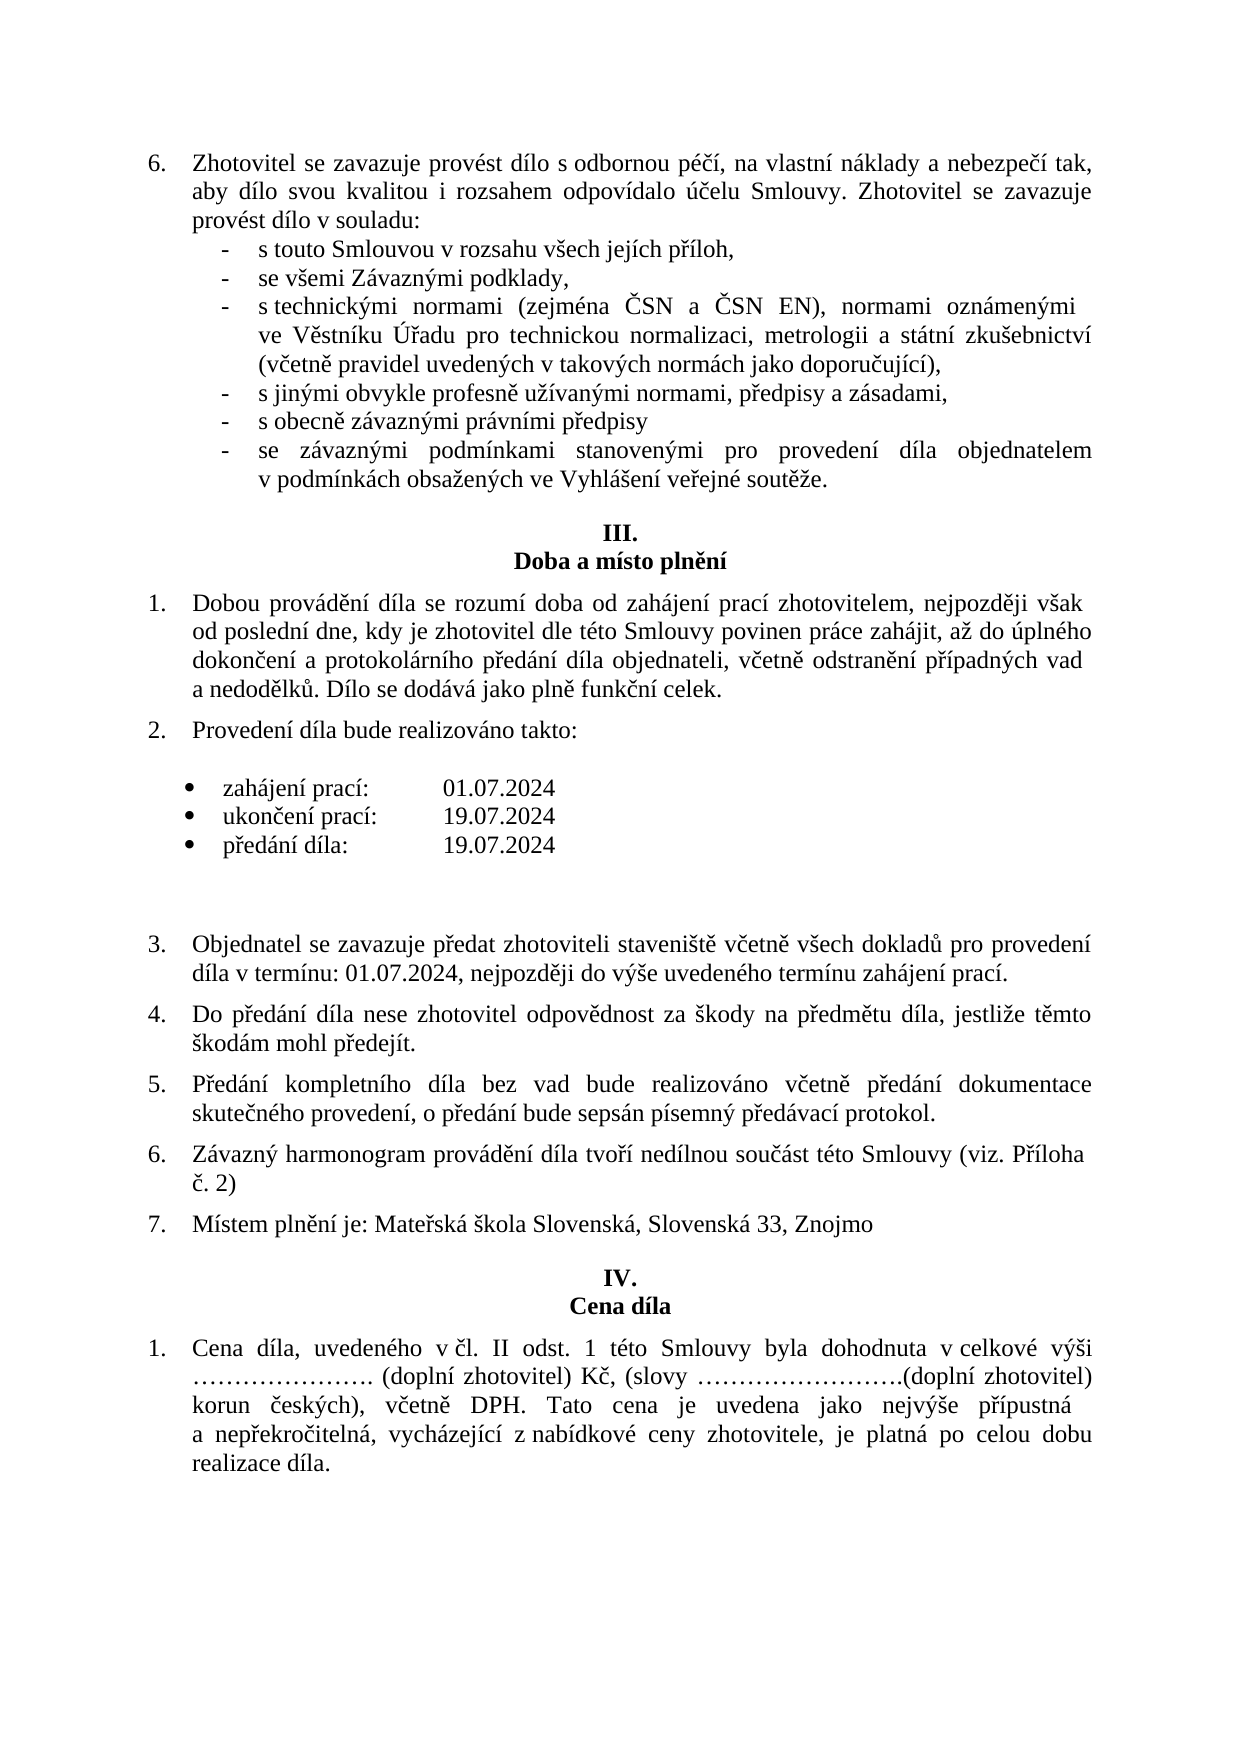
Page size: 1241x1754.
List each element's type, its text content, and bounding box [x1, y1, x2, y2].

list Provedení díla bude realizováno takto: [148, 715, 1093, 744]
list předání díla: 19.07.2024 [185, 830, 1093, 859]
list s technickými normami (zejména ČSN a ČSN EN), normami oznámenými ve Věstníku Úřadu pro technickou normalizaci, metrologii a státní zkušebnictví (včetně pravidel uvedených v takových normách jako doporučující), [221, 291, 1093, 378]
list zahájení prací: 01.07.2024 [185, 773, 1093, 801]
list Dobou provádění díla se rozumí doba od zahájení prací zhotovitelem, nejpozději však od poslední dne, kdy je zhotovitel dle této Smlouvy povinen práce zahájit, až do úplného dokončení a protokolárního předání díla objednateli, včetně odstranění případných vad a nedodělků. Dílo se dodává jako plně funkční celek. [148, 588, 1093, 703]
list Závazný harmonogram provádění díla tvoří nedílnou součást této Smlouvy (viz. Příloha č. 2) [148, 1139, 1093, 1196]
list Objednatel se zavazuje předat zhotoviteli staveniště včetně všech dokladů pro provedení díla v termínu: 01.07.2024, nejpozději do výše uvedeného termínu zahájení prací. [148, 929, 1093, 986]
list s jinými obvykle profesně užívanými normami, předpisy a zásadami, [221, 378, 1093, 406]
list Cena díla, uvedeného v čl. II odst. 1 této Smlouvy byla dohodnuta v celkové výši …………………. (doplní zhotovitel) Kč, (slovy …………………….(doplní zhotovitel) korun českých), včetně DPH. Tato cena je uvedena jako nejvýše přípustná a nepřekročitelná, vycházející z nabídkové ceny zhotovitele, je platná po celou dobu realizace díla. [148, 1333, 1093, 1476]
text III. [148, 518, 1093, 546]
list Do předání díla nese zhotovitel odpovědnost za škody na předmětu díla, jestliže těmto škodám mohl předejít. [148, 999, 1093, 1056]
list Místem plnění je: Mateřská škola Slovenská, Slovenská 33, Znojmo [148, 1209, 1093, 1238]
list s obecně závaznými právními předpisy [221, 406, 1093, 435]
list Zhotovitel se zavazuje provést dílo s odbornou péčí, na vlastní náklady a nebezpečí tak, aby dílo svou kvalitou i rozsahem odpovídalo účelu Smlouvy. Zhotovitel se zavazuje provést dílo v souladu: [148, 148, 1093, 234]
list se všemi Závaznými podklady, [221, 263, 1093, 291]
list s touto Smlouvou v rozsahu všech jejích příloh, [221, 234, 1093, 263]
list Předání kompletního díla bez vad bude realizováno včetně předání dokumentace skutečného provedení, o předání bude sepsán písemný předávací protokol. [148, 1069, 1093, 1126]
text Doba a místo plnění [148, 546, 1093, 575]
text IV. Cena díla [148, 1263, 1093, 1320]
list se závaznými podmínkami stanovenými pro provedení díla objednatelem v podmínkách obsažených ve Vyhlášení veřejné soutěže. [221, 435, 1093, 493]
list ukončení prací: 19.07.2024 [185, 801, 1093, 830]
